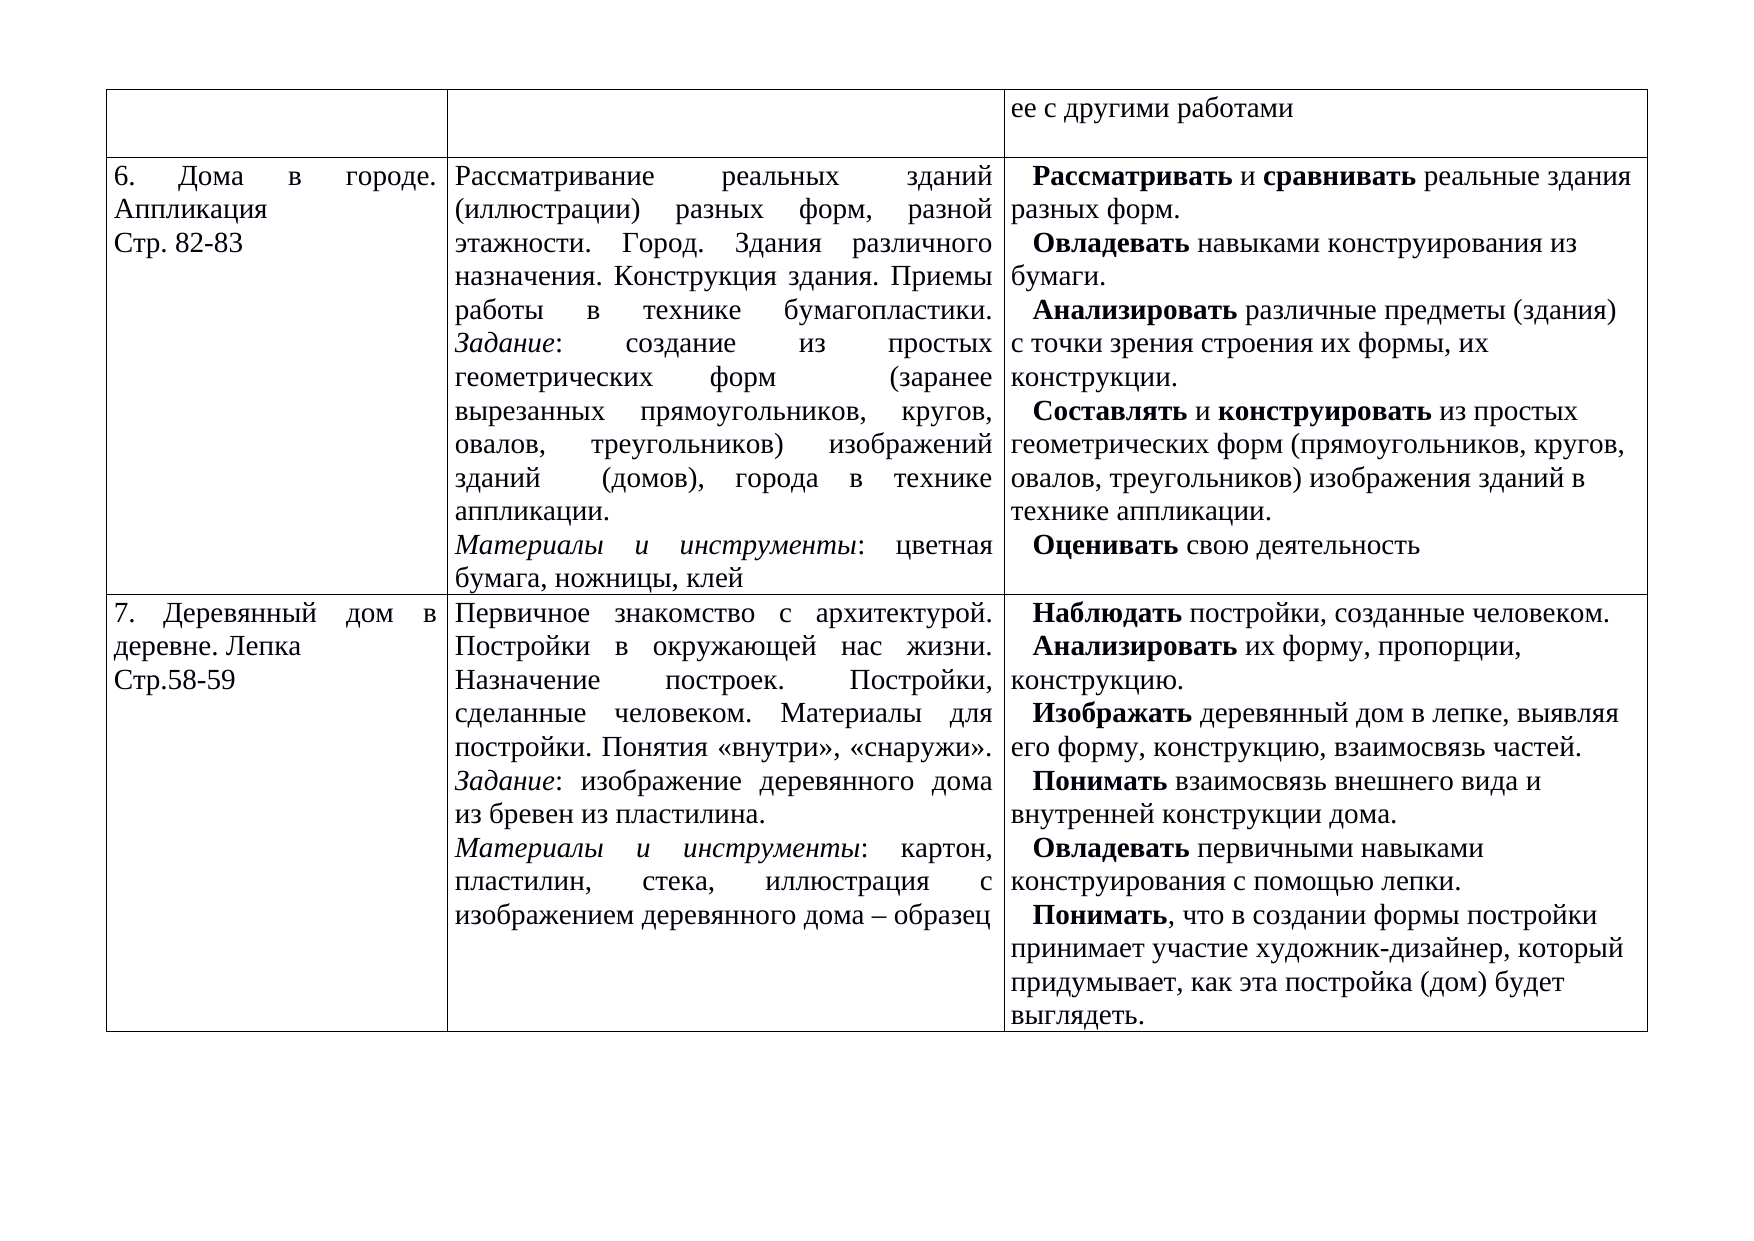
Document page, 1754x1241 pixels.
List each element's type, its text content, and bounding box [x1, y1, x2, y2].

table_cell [107, 90, 447, 157]
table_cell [1005, 595, 1647, 1031]
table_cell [448, 595, 1004, 1031]
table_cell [448, 90, 1004, 157]
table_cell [1005, 90, 1647, 157]
table_cell Рассматривание реальных зданий (иллюстрации) разных форм, разной этажности. Город. Здания различного назначения. Конструкция здания. Приемы работы в технике бумагопластики. Задание: создание из простых геометрических форм (заранее вырезанных прямоугольников, кругов, овалов, треугольников) изображений зданий (домов), города в технике аппликации. Материалы и инструменты: цветная бумага, ножницы, клей [448, 158, 1004, 594]
table_cell Рассматривать и сравнивать реальные здания разных форм. Овладевать навыками конструирования из бумаги. Анализировать различные предметы (здания) с точки зрения строения их формы, их конструкции. Составлять и конструировать из простых геометрических форм (прямоугольников, кругов, овалов, треугольников) изображения зданий в технике аппликации. Оценивать свою деятельность [1005, 158, 1647, 594]
table_cell 6. Дома в городе. Аппликация Стр. 82-83 [107, 158, 447, 594]
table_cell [107, 595, 447, 1031]
